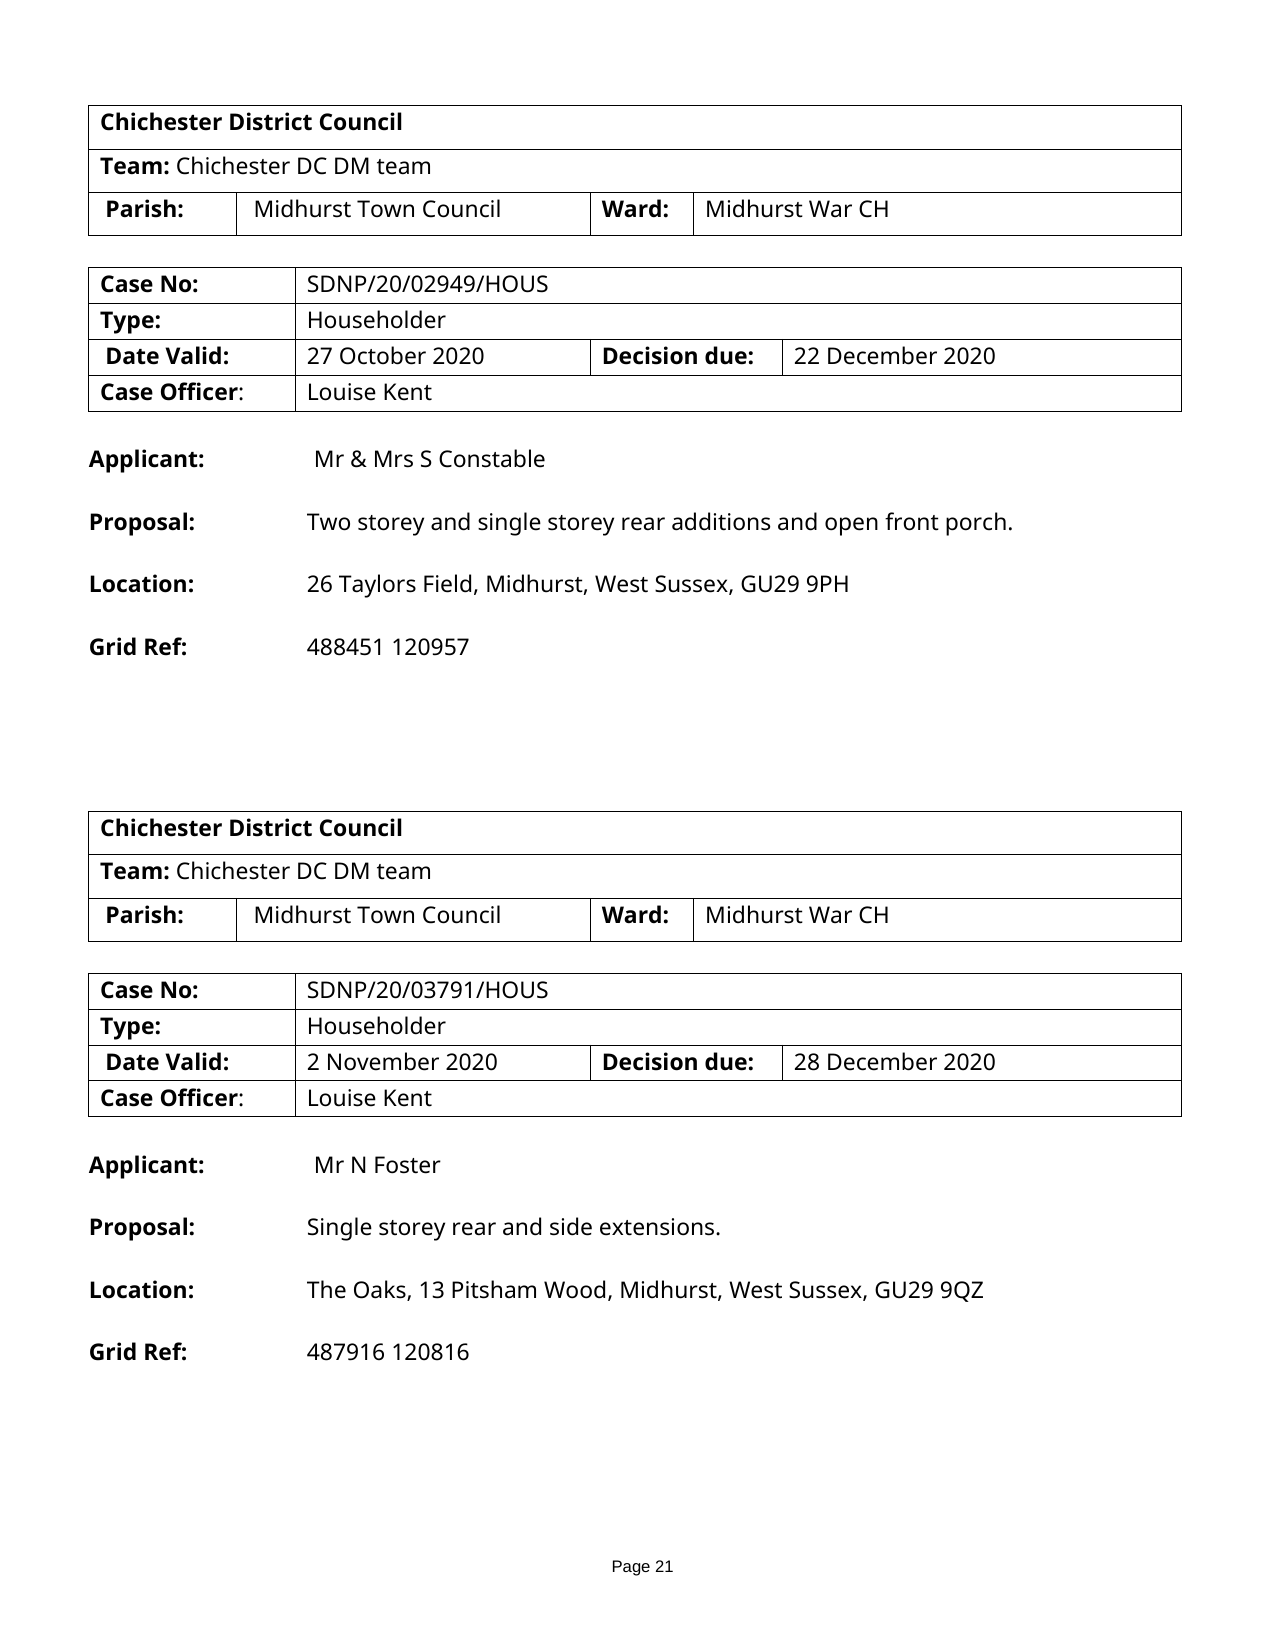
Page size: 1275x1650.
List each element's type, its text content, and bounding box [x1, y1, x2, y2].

table_cell Parish: [89, 899, 236, 941]
text Location: The Oaks, 13 Pitsham Wood, Midhurst, West Sussex, GU29 9QZ [89, 1273, 1196, 1305]
table_header Case No: [89, 974, 295, 1009]
table_cell Case Officer: [89, 1081, 295, 1116]
table_header SDNP/20/02949/HOUS [296, 268, 1181, 303]
table_cell Midhurst Town Council [237, 899, 590, 941]
text Location: 26 Taylors Field, Midhurst, West Sussex, GU29 9PH [89, 568, 1196, 599]
table_cell Householder [296, 1010, 1181, 1044]
table_cell Date Valid: [89, 1046, 295, 1080]
table_header SDNP/20/03791/HOUS [296, 974, 1181, 1009]
table_cell Ward: [591, 899, 693, 941]
table_cell Decision due: [591, 1046, 782, 1080]
table_header Case No: [89, 268, 295, 303]
table_cell Louise Kent [296, 1081, 1181, 1116]
text Proposal: Single storey rear and side extensions. [89, 1211, 1196, 1242]
text Proposal: Two storey and single storey rear additions and open front porch. [89, 505, 1196, 537]
table_cell Type: [89, 304, 295, 339]
table_cell Case Officer: [89, 376, 295, 411]
table_cell Ward: [591, 193, 693, 235]
table_header Chichester District Council [89, 812, 1181, 854]
table_cell 2 November 2020 [296, 1046, 590, 1080]
table_cell Midhurst Town Council [237, 193, 590, 235]
table_cell Date Valid: [89, 340, 295, 375]
table_cell 27 October 2020 [296, 340, 590, 375]
table_header Chichester District Council [89, 106, 1181, 149]
table_cell Team: Chichester DC DM team [89, 150, 1181, 192]
table_cell Louise Kent [296, 376, 1181, 411]
table_cell Type: [89, 1010, 295, 1044]
table_cell 28 December 2020 [783, 1046, 1181, 1080]
text Applicant: Mr & Mrs S Constable [89, 443, 1196, 474]
table_cell 22 December 2020 [783, 340, 1181, 375]
table_cell Midhurst War CH [694, 193, 1181, 235]
table_cell Householder [296, 304, 1181, 339]
table_cell Parish: [89, 193, 236, 235]
table_cell Team: Chichester DC DM team [89, 855, 1181, 898]
text Applicant: Mr N Foster [89, 1148, 1196, 1180]
text Grid Ref: 487916 120816 [89, 1336, 1196, 1367]
text Grid Ref: 488451 120957 [89, 630, 1196, 662]
table_cell Midhurst War CH [694, 899, 1181, 941]
table_cell Decision due: [591, 340, 782, 375]
